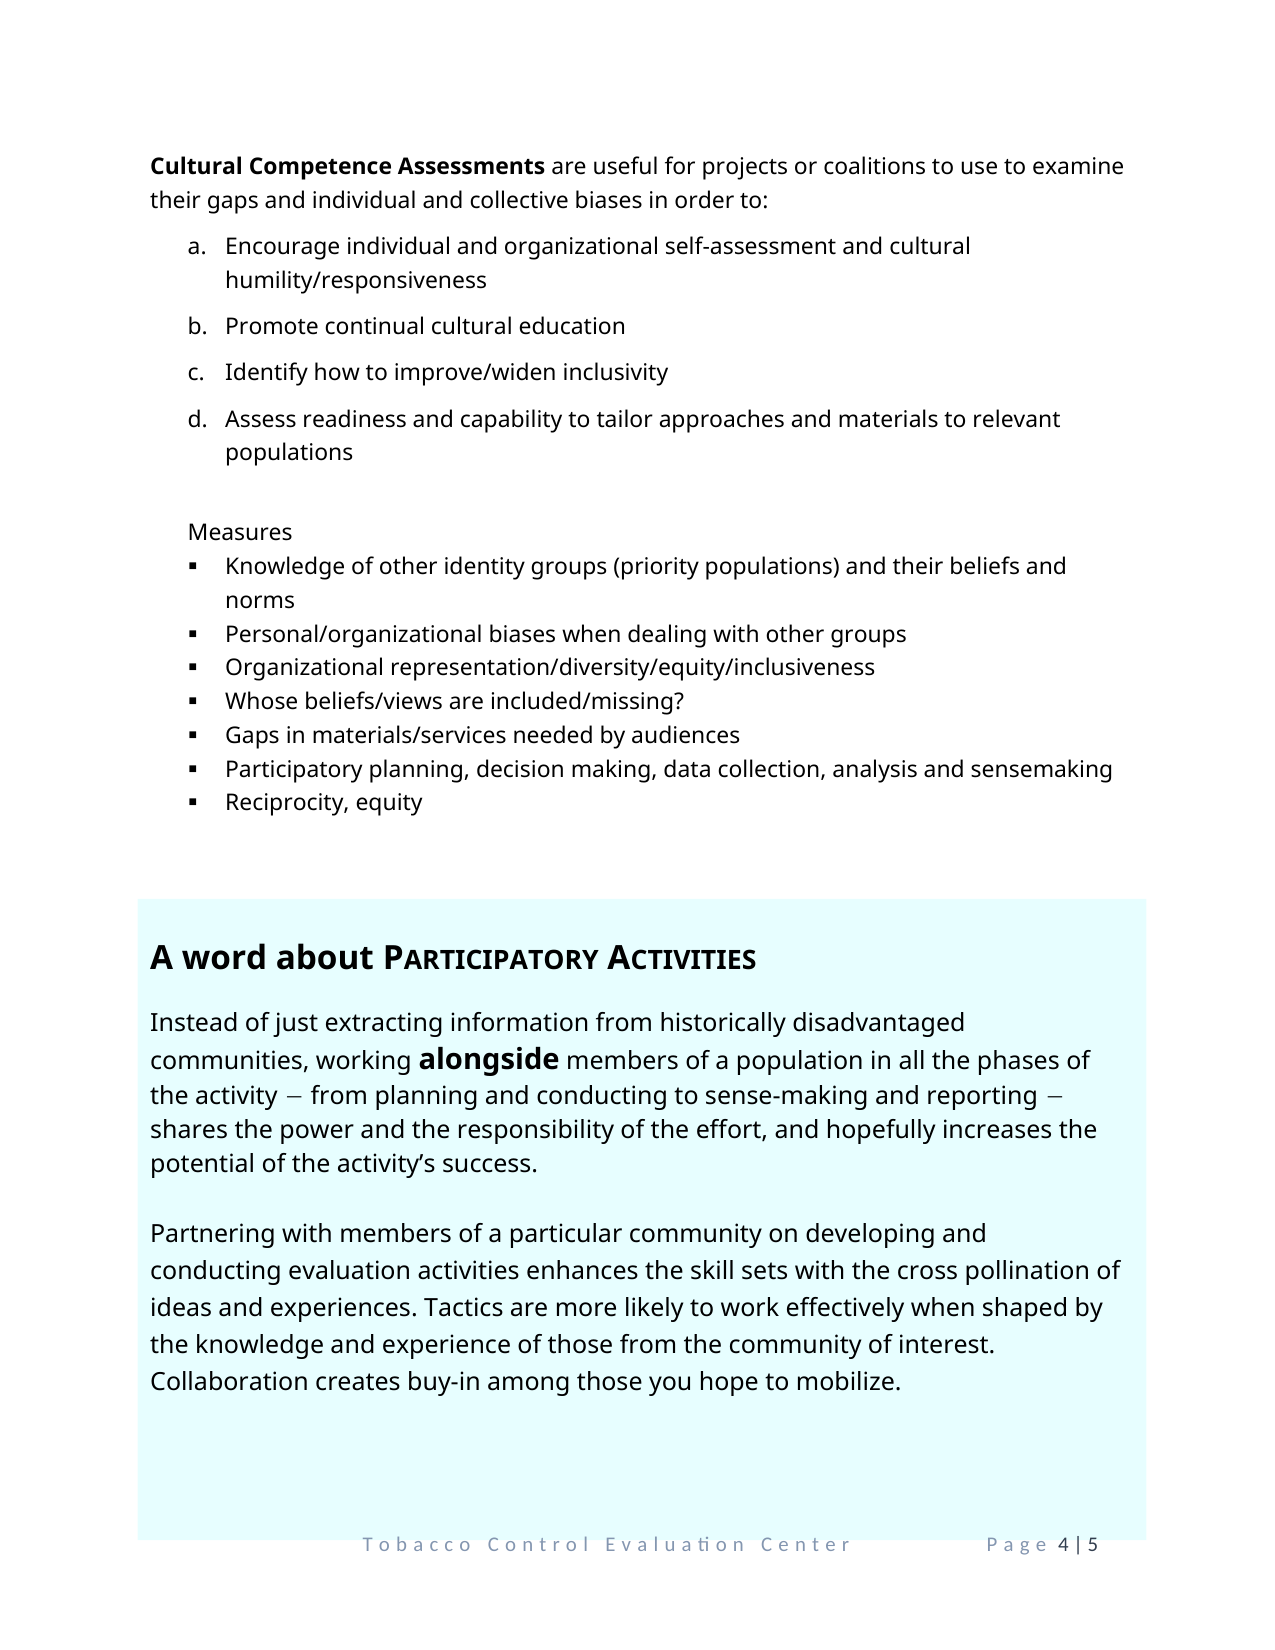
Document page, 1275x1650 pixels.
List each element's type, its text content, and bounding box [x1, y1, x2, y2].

list Personal/organizational biases when dealing with other groups [187, 617, 1125, 649]
list Reciprocity, equity [187, 786, 1125, 817]
list Participatory planning, decision making, data collection, analysis and sensemaking [187, 752, 1125, 784]
text Partnering with members of a particular community on developing and conducting evaluation activities enhances the skill sets with the cross pollination of ideas and experiences. Tactics are more likely to work effectively when shaped by the knowledge and experience of those from the community of interest. Collaboration creates buy-in among those you hope to mobilize. [150, 1216, 1125, 1397]
list Measures [187, 516, 1125, 547]
list Whose beliefs/views are included/missing? [187, 685, 1125, 716]
list Identify how to improve/widen inclusivity [187, 356, 1125, 387]
list Assess readiness and capability to tailor approaches and materials to relevant populations [187, 402, 1125, 467]
text Cultural Competence Assessments are useful for projects or coalitions to use to examine their gaps and individual and collective biases in order to: [150, 150, 1125, 215]
list Organizational representation/diversity/equity/inclusiveness [187, 651, 1125, 682]
list Promote continual cultural education [187, 310, 1125, 341]
text A word about Participatory Activities [150, 934, 1125, 979]
list Knowledge of other identity groups (priority populations) and their beliefs and norms [187, 550, 1125, 615]
text Instead of just extracting information from historically disadvantaged communities, working alongside members of a population in all the phases of the activity from planning and conducting to sense-making and reporting shares the power and the responsibility of the effort, and hopefully increases the potential of the activity’s success. [150, 1004, 1125, 1180]
list Gaps in materials/services needed by audiences [187, 719, 1125, 750]
list Encourage individual and organizational self-assessment and cultural humility/responsiveness [187, 230, 1125, 295]
